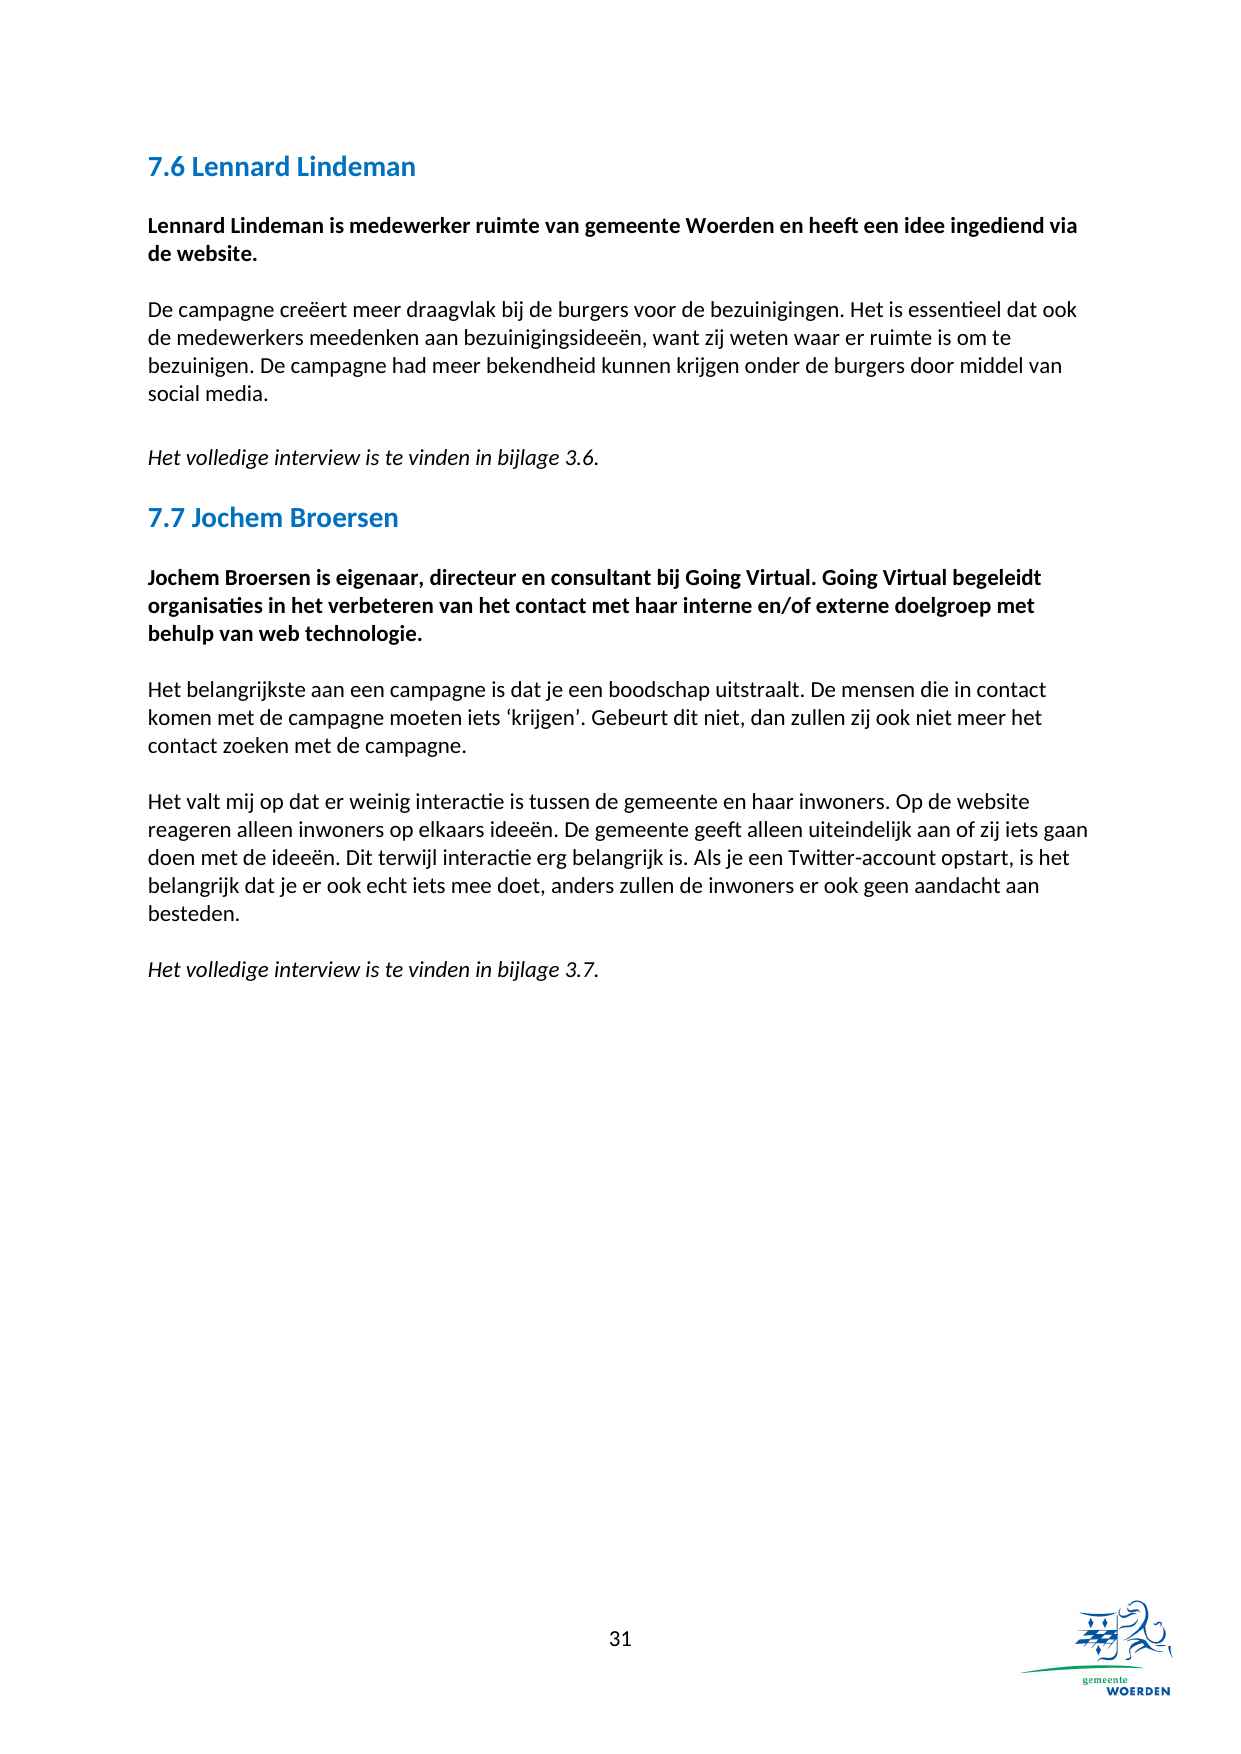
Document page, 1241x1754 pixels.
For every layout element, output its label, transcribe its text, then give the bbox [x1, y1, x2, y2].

text De campagne creëert meer draagvlak bij de burgers voor de bezuinigingen. Het is essentieel dat ook de medewerkers meedenken aan bezuinigingsideeën, want zij weten waar er ruimte is om te bezuinigen. De campagne had meer bekendheid kunnen krijgen onder de burgers door middel van social media. [148, 295, 1093, 407]
text Het volledige interview is te vinden in bijlage 3.7. [148, 955, 1093, 983]
text Lennard Lindeman is medewerker ruimte van gemeente Woerden en heeft een idee ingediend via de website. [148, 211, 1093, 267]
text Het volledige interview is te vinden in bijlage 3.6. [148, 443, 1093, 471]
text Jochem Broersen is eigenaar, directeur en consultant bij Going Virtual. Going Virtual begeleidt organisaties in het verbeteren van het contact met haar interne en/of externe doelgroep met behulp van web technologie. [148, 563, 1093, 647]
picture [1015, 1595, 1180, 1710]
text Het belangrijkste aan een campagne is dat je een boodschap uitstraalt. De mensen die in contact komen met de campagne moeten iets ‘krijgen’. Gebeurt dit niet, dan zullen zij ook niet meer het contact zoeken met de campagne. [148, 675, 1093, 759]
text 7.7 Jochem Broersen [148, 499, 1093, 535]
text 7.6 Lennard Lindeman [148, 148, 1093, 183]
text Het valt mij op dat er weinig interactie is tussen de gemeente en haar inwoners. Op de website reageren alleen inwoners op elkaars ideeën. De gemeente geeft alleen uiteindelijk aan of zij iets gaan doen met de ideeën. Dit terwijl interactie erg belangrijk is. Als je een Twitter-account opstart, is het belangrijk dat je er ook echt iets mee doet, anders zullen de inwoners er ook geen aandacht aan besteden. [148, 787, 1093, 927]
